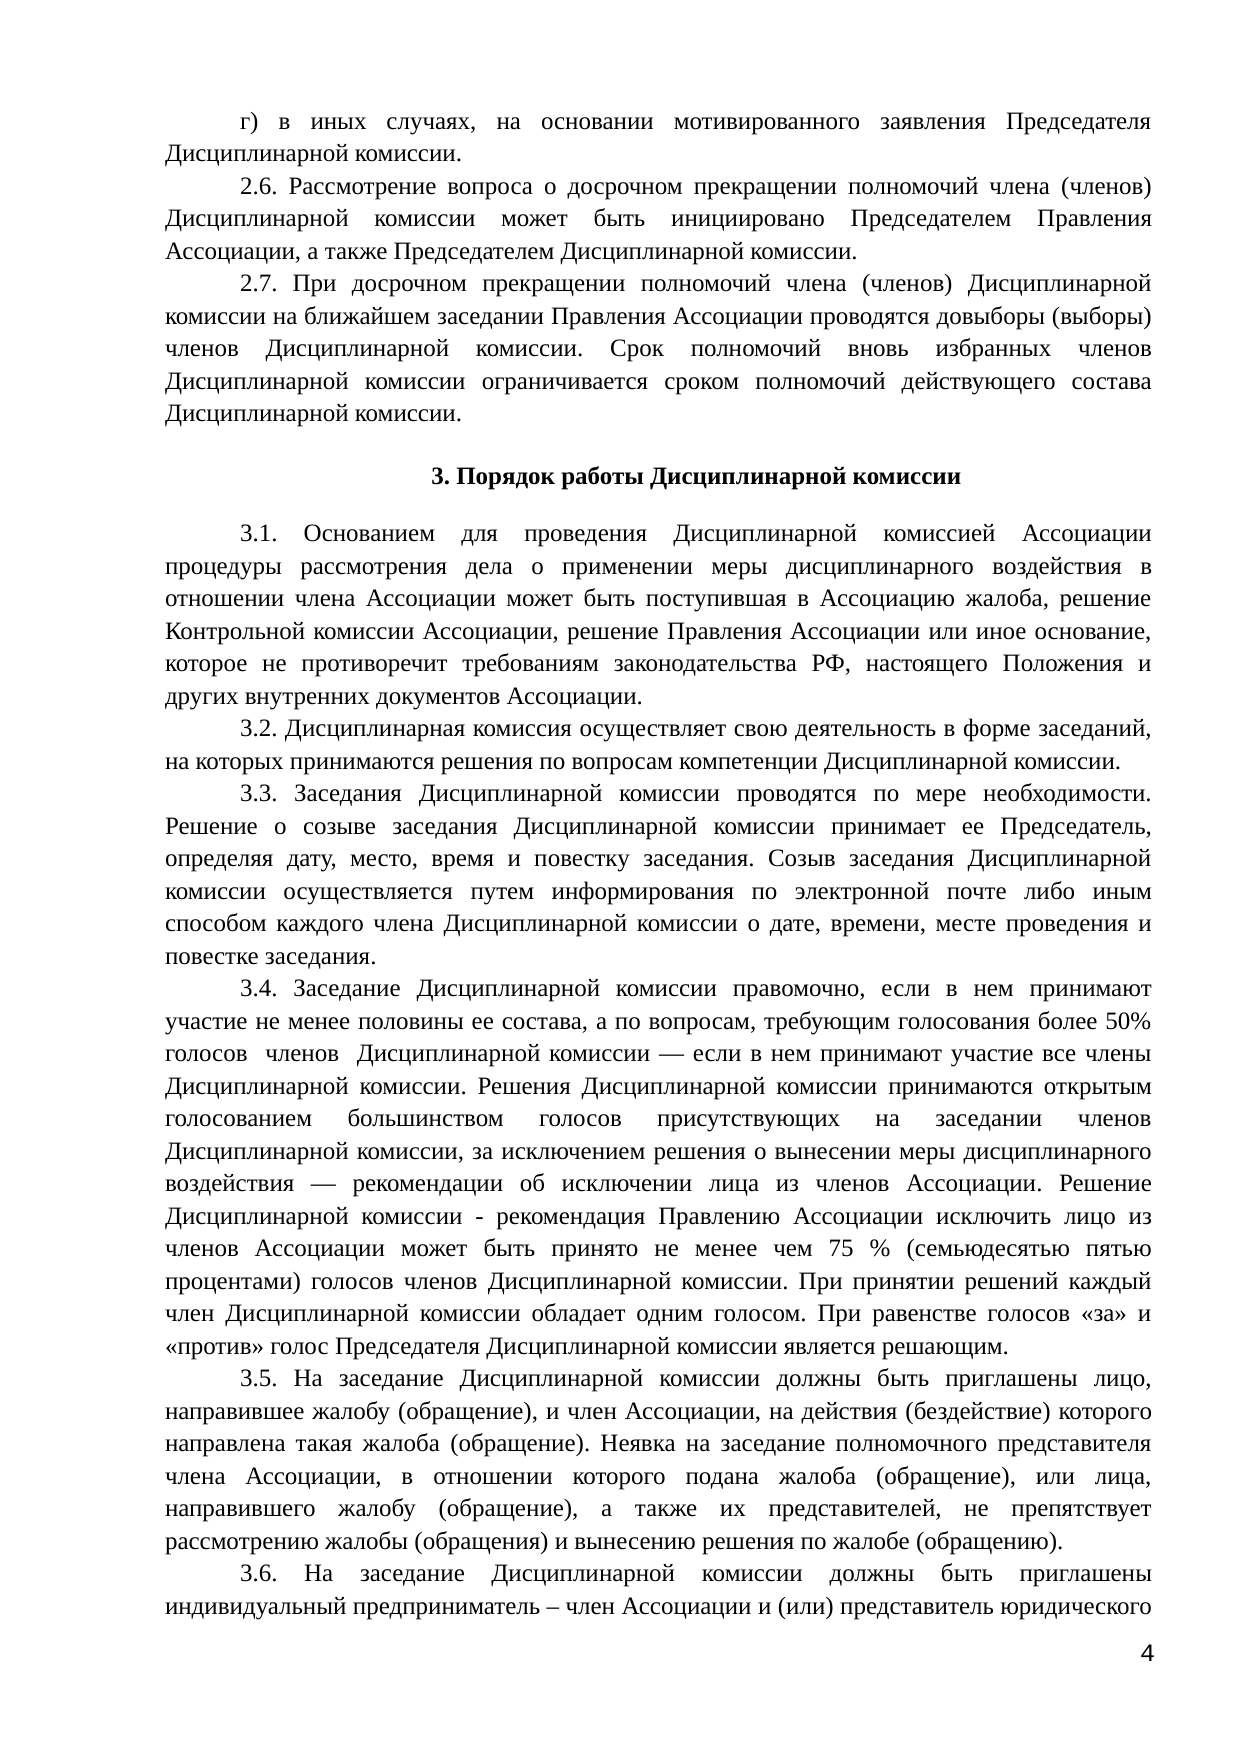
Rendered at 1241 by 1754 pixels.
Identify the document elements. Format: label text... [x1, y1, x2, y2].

text г) в иных случаях, на основании мотивированного заявления Председателя Дисциплинарной комиссии. [165, 103, 1153, 168]
text 2.6. Рассмотрение вопроса о досрочном прекращении полномочий члена (членов) Дисциплинарной комиссии может быть инициировано Председателем Правления Ассоциации, а также Председателем Дисциплинарной комиссии. [165, 168, 1153, 266]
text 3.1. Основанием для проведения Дисциплинарной комиссией Ассоциации процедуры рассмотрения дела о применении меры дисциплинарного воздействия в отношении члена Ассоциации может быть поступившая в Ассоциацию жалоба, решение Контрольной комиссии Ассоциации, решение Правления Ассоциации или иное основание, которое не противоречит требованиям законодательства РФ, настоящего Положения и других внутренних документов Ассоциации. [165, 516, 1153, 711]
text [165, 1556, 1153, 1621]
text 3.4. Заседание Дисциплинарной комиссии правомочно, если в нем принимают участие не менее половины ее состава, а по вопросам, требующим голосования более 50% голосов членов Дисциплинарной комиссии — если в нем принимают участие все члены Дисциплинарной комиссии. Решения Дисциплинарной комиссии принимаются открытым голосованием большинством голосов присутствующих на заседании членов Дисциплинарной комиссии, за исключением решения о вынесении меры дисциплинарного воздействия — рекомендации об исключении лица из членов Ассоциации. Решение Дисциплинарной комиссии - рекомендация Правлению Ассоциации исключить лицо из членов Ассоциации может быть принято не менее чем 75 % (семьюдесятью пятью процентами) голосов членов Дисциплинарной комиссии. При принятии решений каждый член Дисциплинарной комиссии обладает одним голосом. При равенстве голосов «за» и «против» голос Председателя Дисциплинарной комиссии является решающим. [165, 971, 1153, 1361]
text 3.3. Заседания Дисциплинарной комиссии проводятся по мере необходимости. Решение о созыве заседания Дисциплинарной комиссии принимает ее Председатель, определяя дату, место, время и повестку заседания. Созыв заседания Дисциплинарной комиссии осуществляется путем информирования по электронной почте либо иным способом каждого члена Дисциплинарной комиссии о дате, времени, месте проведения и повестке заседания. [165, 776, 1153, 971]
text 3.5. На заседание Дисциплинарной комиссии должны быть приглашены лицо, направившее жалобу (обращение), и член Ассоциации, на действия (бездействие) которого направлена такая жалоба (обращение). Неявка на заседание полномочного представителя члена Ассоциации, в отношении которого подана жалоба (обращение), или лица, направившего жалобу (обращение), а также их представителей, не препятствует рассмотрению жалобы (обращения) и вынесению решения по жалобе (обращению). [165, 1361, 1153, 1556]
text 3.2. Дисциплинарная комиссия осуществляет свою деятельность в форме заседаний, на которых принимаются решения по вопросам компетенции Дисциплинарной комиссии. [165, 711, 1153, 776]
text 3. Порядок работы Дисциплинарной комиссии [165, 461, 1153, 490]
text 2.7. При досрочном прекращении полномочий члена (членов) Дисциплинарной комиссии на ближайшем заседании Правления Ассоциации проводятся довыборы (выборы) членов Дисциплинарной комиссии. Срок полномочий вновь избранных членов Дисциплинарной комиссии ограничивается сроком полномочий действующего состава Дисциплинарной комиссии. [165, 266, 1153, 428]
